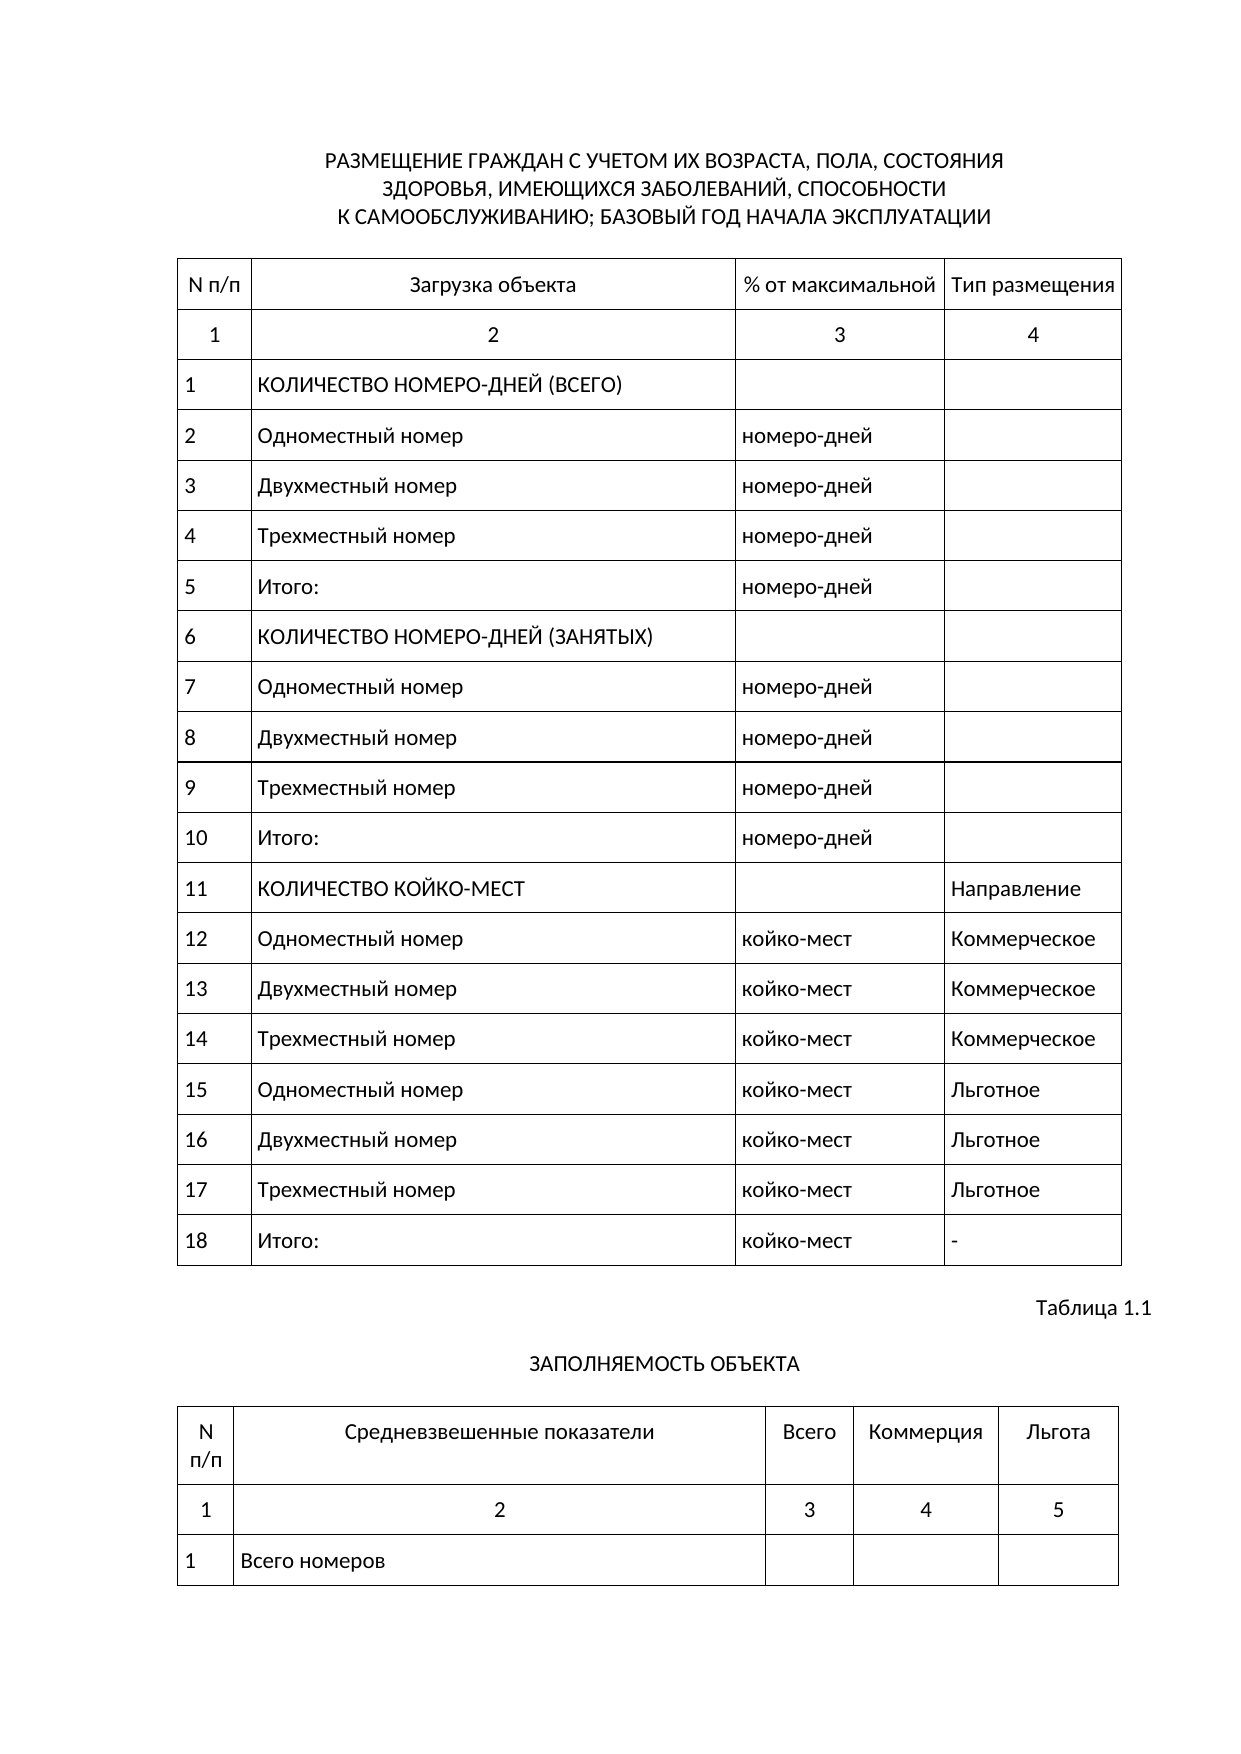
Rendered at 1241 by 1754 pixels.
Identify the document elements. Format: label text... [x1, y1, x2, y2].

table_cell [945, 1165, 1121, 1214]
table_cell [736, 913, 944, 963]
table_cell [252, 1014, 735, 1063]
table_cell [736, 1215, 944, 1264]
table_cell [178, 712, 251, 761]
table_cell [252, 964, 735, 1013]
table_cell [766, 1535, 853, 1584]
text РАЗМЕЩЕНИЕ ГРАЖДАН С УЧЕТОМ ИХ ВОЗРАСТА, ПОЛА, СОСТОЯНИЯ [177, 146, 1152, 174]
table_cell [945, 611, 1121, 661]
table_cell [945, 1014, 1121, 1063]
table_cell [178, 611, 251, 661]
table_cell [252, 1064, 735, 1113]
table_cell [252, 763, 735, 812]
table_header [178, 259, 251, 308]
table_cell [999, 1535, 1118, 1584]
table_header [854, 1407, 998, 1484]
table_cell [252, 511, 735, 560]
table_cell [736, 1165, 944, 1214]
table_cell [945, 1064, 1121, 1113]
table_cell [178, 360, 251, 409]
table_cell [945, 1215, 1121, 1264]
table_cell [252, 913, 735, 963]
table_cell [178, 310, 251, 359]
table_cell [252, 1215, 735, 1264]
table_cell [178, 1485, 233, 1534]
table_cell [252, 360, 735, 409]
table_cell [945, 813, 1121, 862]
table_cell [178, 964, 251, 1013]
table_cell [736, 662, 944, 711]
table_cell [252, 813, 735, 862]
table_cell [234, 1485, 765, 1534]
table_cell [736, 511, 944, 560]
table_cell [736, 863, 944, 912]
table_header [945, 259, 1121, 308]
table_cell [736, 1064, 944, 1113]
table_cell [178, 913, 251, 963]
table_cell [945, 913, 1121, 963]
text ЗАПОЛНЯЕМОСТЬ ОБЪЕКТА [177, 1349, 1152, 1378]
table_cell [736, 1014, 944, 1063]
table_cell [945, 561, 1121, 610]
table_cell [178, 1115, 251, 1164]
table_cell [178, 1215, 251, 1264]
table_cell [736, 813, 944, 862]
text К САМООБСЛУЖИВАНИЮ; БАЗОВЫЙ ГОД НАЧАЛА ЭКСПЛУАТАЦИИ [177, 202, 1152, 230]
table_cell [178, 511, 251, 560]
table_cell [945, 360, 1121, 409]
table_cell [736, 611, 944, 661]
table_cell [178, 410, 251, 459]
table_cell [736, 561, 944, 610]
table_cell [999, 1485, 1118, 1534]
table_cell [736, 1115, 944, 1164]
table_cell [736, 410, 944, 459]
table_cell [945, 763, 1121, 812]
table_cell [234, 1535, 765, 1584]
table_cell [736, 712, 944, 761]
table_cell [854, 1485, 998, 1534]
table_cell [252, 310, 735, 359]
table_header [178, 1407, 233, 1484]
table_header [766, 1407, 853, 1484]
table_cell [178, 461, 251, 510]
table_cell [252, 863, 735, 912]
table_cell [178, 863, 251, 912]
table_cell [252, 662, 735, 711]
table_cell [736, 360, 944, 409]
text ЗДОРОВЬЯ, ИМЕЮЩИХСЯ ЗАБОЛЕВАНИЙ, СПОСОБНОСТИ [177, 174, 1152, 202]
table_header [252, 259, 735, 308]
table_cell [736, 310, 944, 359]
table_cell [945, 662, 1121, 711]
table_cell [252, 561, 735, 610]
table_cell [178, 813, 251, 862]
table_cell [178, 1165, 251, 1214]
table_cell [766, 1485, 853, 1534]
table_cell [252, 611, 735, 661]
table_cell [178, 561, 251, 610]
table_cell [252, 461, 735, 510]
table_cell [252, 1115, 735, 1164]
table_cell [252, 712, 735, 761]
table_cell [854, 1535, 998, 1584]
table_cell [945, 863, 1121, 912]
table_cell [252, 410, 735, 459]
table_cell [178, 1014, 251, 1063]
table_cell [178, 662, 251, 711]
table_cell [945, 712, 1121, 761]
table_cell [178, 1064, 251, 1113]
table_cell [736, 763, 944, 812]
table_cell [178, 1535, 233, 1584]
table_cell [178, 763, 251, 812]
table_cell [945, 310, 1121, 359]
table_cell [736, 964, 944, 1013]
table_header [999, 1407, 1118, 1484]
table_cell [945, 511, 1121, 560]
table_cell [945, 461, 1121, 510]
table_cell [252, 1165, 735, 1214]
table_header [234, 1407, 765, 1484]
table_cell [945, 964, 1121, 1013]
text Таблица 1.1 [177, 1293, 1152, 1322]
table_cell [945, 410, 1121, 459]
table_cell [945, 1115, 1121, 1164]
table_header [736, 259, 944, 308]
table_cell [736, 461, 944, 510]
